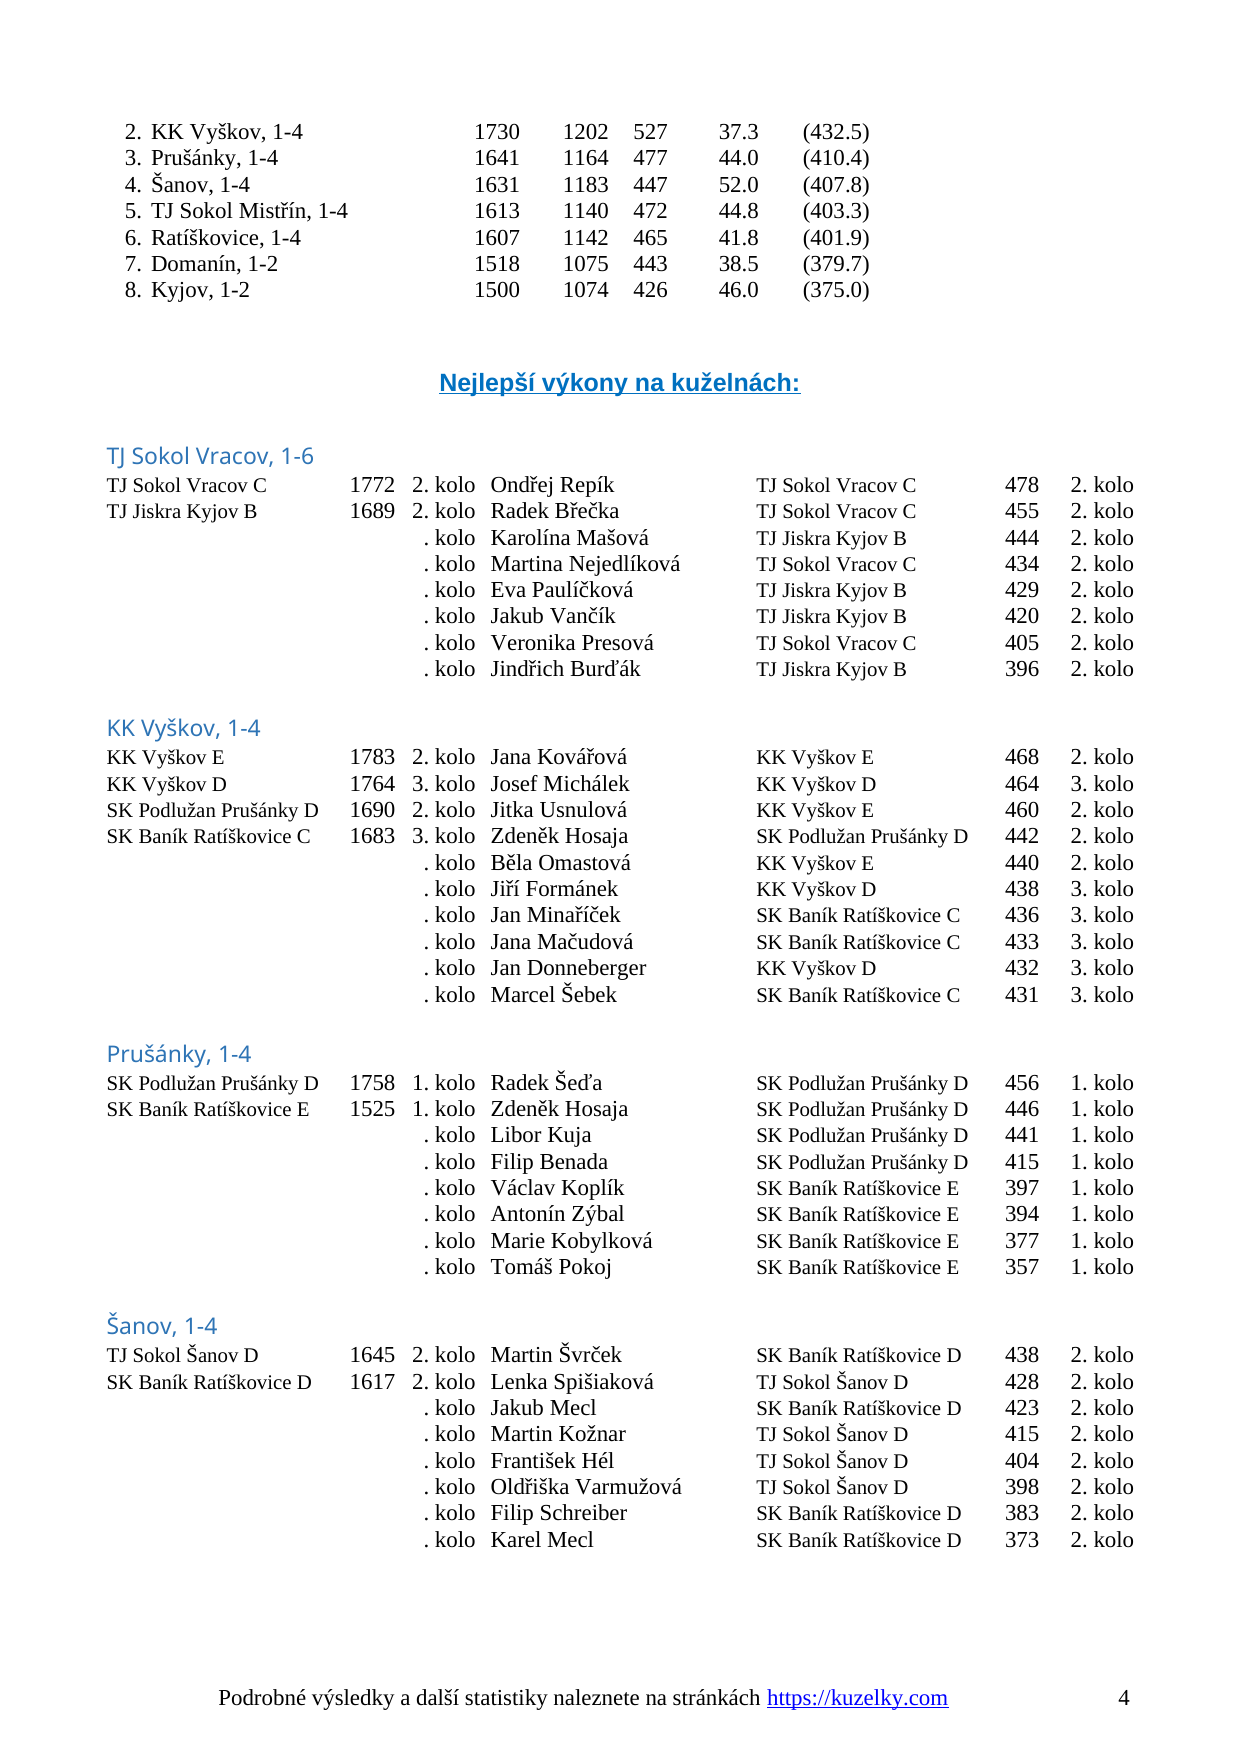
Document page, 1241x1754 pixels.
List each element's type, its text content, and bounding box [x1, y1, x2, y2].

text . kolo Oldřiška Varmužová TJ Sokol Šanov D 398 2. kolo [106, 1473, 1134, 1499]
text SK Baník Ratíškovice D 1617 2. kolo Lenka Spišiaková TJ Sokol Šanov D 428 2. kolo [106, 1368, 1134, 1394]
text . kolo Eva Paulíčková TJ Jiskra Kyjov B 429 2. kolo [106, 576, 1134, 603]
text . kolo Karel Mecl SK Baník Ratíškovice D 373 2. kolo [106, 1526, 1134, 1552]
text . kolo Jan Minaříček SK Baník Ratíškovice C 436 3. kolo [106, 902, 1134, 928]
text . kolo Antonín Zýbal SK Baník Ratíškovice E 394 1. kolo [106, 1201, 1134, 1227]
text TJ Sokol Šanov D 1645 2. kolo Martin Švrček SK Baník Ratíškovice D 438 2. kolo [106, 1341, 1134, 1368]
subtitle Šanov, 1-4 [106, 1310, 1134, 1341]
text KK Vyškov D 1764 3. kolo Josef Michálek KK Vyškov D 464 3. kolo [106, 770, 1134, 796]
text . kolo Jana Mačudová SK Baník Ratíškovice C 433 3. kolo [106, 928, 1134, 954]
text . kolo Tomáš Pokoj SK Baník Ratíškovice E 357 1. kolo [106, 1253, 1134, 1279]
text 5. TJ Sokol Mistřín, 1-4 1613 1140 472 44.8 (403.3) [106, 197, 1134, 223]
text SK Baník Ratíškovice C 1683 3. kolo Zdeněk Hosaja SK Podlužan Prušánky D 442 2. kolo [106, 822, 1134, 849]
text 4. Šanov, 1-4 1631 1183 447 52.0 (407.8) [106, 171, 1134, 197]
text TJ Sokol Vracov C 1772 2. kolo Ondřej Repík TJ Sokol Vracov C 478 2. kolo [106, 471, 1134, 497]
text KK Vyškov E 1783 2. kolo Jana Kovářová KK Vyškov E 468 2. kolo [106, 743, 1134, 770]
text . kolo Jakub Vančík TJ Jiskra Kyjov B 420 2. kolo [106, 603, 1134, 629]
text SK Podlužan Prušánky D 1690 2. kolo Jitka Usnulová KK Vyškov E 460 2. kolo [106, 796, 1134, 822]
subtitle Prušánky, 1-4 [106, 1037, 1134, 1069]
text Nejlepší výkony na kuželnách: [94, 368, 1145, 397]
text . kolo Veronika Presová TJ Sokol Vracov C 405 2. kolo [106, 629, 1134, 655]
text . kolo Martina Nejedlíková TJ Sokol Vracov C 434 2. kolo [106, 550, 1134, 576]
text . kolo Běla Omastová KK Vyškov E 440 2. kolo [106, 849, 1134, 875]
text . kolo Filip Schreiber SK Baník Ratíškovice D 383 2. kolo [106, 1499, 1134, 1526]
text SK Podlužan Prušánky D 1758 1. kolo Radek Šeďa SK Podlužan Prušánky D 456 1. kolo [106, 1069, 1134, 1095]
text SK Baník Ratíškovice E 1525 1. kolo Zdeněk Hosaja SK Podlužan Prušánky D 446 1. kolo [106, 1095, 1134, 1121]
text 8. Kyjov, 1-2 1500 1074 426 46.0 (375.0) [106, 276, 1134, 303]
text . kolo Martin Kožnar TJ Sokol Šanov D 415 2. kolo [106, 1420, 1134, 1447]
text . kolo Jiří Formánek KK Vyškov D 438 3. kolo [106, 875, 1134, 902]
text . kolo Marie Kobylková SK Baník Ratíškovice E 377 1. kolo [106, 1227, 1134, 1253]
text 6. Ratíškovice, 1-4 1607 1142 465 41.8 (401.9) [106, 223, 1134, 250]
text . kolo Filip Benada SK Podlužan Prušánky D 415 1. kolo [106, 1148, 1134, 1174]
text . kolo Jan Donneberger KK Vyškov D 432 3. kolo [106, 954, 1134, 981]
text . kolo František Hél TJ Sokol Šanov D 404 2. kolo [106, 1447, 1134, 1473]
text . kolo Václav Koplík SK Baník Ratíškovice E 397 1. kolo [106, 1174, 1134, 1201]
text . kolo Libor Kuja SK Podlužan Prušánky D 441 1. kolo [106, 1121, 1134, 1148]
subtitle TJ Sokol Vracov, 1-6 [106, 439, 1134, 471]
text . kolo Marcel Šebek SK Baník Ratíškovice C 431 3. kolo [106, 981, 1134, 1007]
text TJ Jiskra Kyjov B 1689 2. kolo Radek Břečka TJ Sokol Vracov C 455 2. kolo [106, 497, 1134, 523]
text . kolo Karolína Mašová TJ Jiskra Kyjov B 444 2. kolo [106, 523, 1134, 550]
subtitle KK Vyškov, 1-4 [106, 712, 1134, 743]
text 2. KK Vyškov, 1-4 1730 1202 527 37.3 (432.5) [106, 118, 1134, 144]
text 7. Domanín, 1-2 1518 1075 443 38.5 (379.7) [106, 250, 1134, 276]
text . kolo Jakub Mecl SK Baník Ratíškovice D 423 2. kolo [106, 1394, 1134, 1420]
text 3. Prušánky, 1-4 1641 1164 477 44.0 (410.4) [106, 144, 1134, 171]
text . kolo Jindřich Burďák TJ Jiskra Kyjov B 396 2. kolo [106, 655, 1134, 682]
